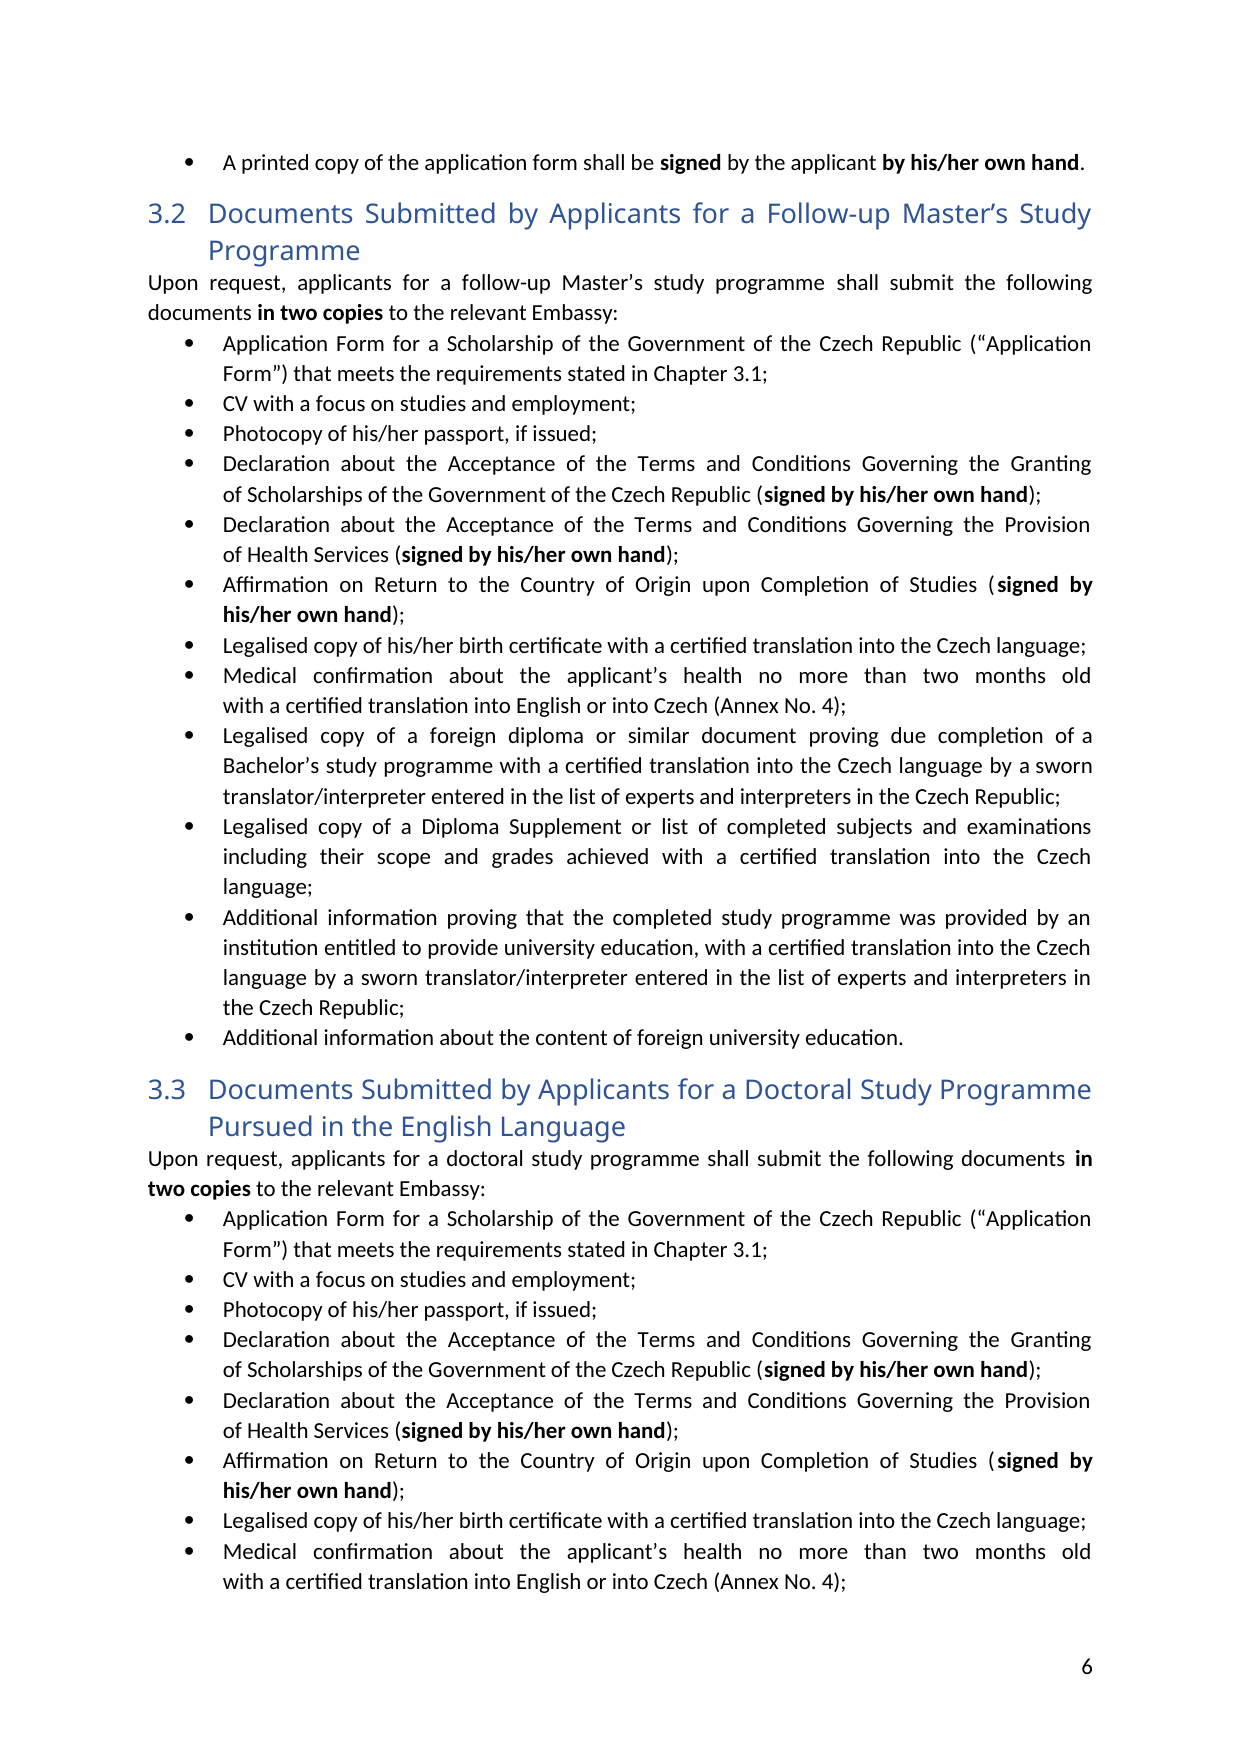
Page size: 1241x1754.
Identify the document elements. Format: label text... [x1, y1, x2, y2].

subtitle Documents Submitted by Applicants for a Doctoral Study Programme Pursued in the English Language [148, 1070, 1093, 1144]
list Declaration about the Acceptance of the Terms and Conditions Governing the Provision of Health Services (signed by his/her own hand); [185, 1386, 1093, 1444]
list Application Form for a Scholarship of the Government of the Czech Republic (“Application Form”) that meets the requirements stated in Chapter 3.1; [185, 1204, 1093, 1263]
list Photocopy of his/her passport, if issued; [185, 419, 1093, 447]
list CV with a focus on studies and employment; [185, 389, 1093, 417]
list A printed copy of the application form shall be signed by the applicant by his/her own hand. [185, 148, 1093, 176]
list Affirmation on Return to the Country of Origin upon Completion of Studies (signed by his/her own hand); [185, 570, 1093, 628]
list Legalised copy of his/her birth certificate with a certified translation into the Czech language; [185, 631, 1093, 659]
subtitle Documents Submitted by Applicants for a Follow-up Master’s Study Programme [148, 194, 1093, 268]
list Medical confirmation about the applicant’s health no more than two months old with a certified translation into English or into Czech (Annex No. 4); [185, 661, 1093, 719]
list Application Form for a Scholarship of the Government of the Czech Republic (“Application Form”) that meets the requirements stated in Chapter 3.1; [185, 329, 1093, 387]
list Additional information about the content of foreign university education. [185, 1023, 1093, 1051]
list Additional information proving that the completed study programme was provided by an institution entitled to provide university education, with a certified translation into the Czech language by a sworn translator/interpreter entered in the list of experts and interpreters in the Czech Republic; [185, 903, 1093, 1021]
text Upon request, applicants for a doctoral study programme shall submit the following documents in two copies to the relevant Embassy: [148, 1144, 1093, 1202]
text Upon request, applicants for a follow-up Master’s study programme shall submit the following documents in two copies to the relevant Embassy: [148, 268, 1093, 326]
list Declaration about the Acceptance of the Terms and Conditions Governing the Granting of Scholarships of the Government of the Czech Republic (signed by his/her own hand); [185, 1325, 1093, 1383]
list Photocopy of his/her passport, if issued; [185, 1295, 1093, 1323]
list Legalised copy of a Diploma Supplement or list of completed subjects and examinations including their scope and grades achieved with a certified translation into the Czech language; [185, 812, 1093, 900]
list Legalised copy of his/her birth certificate with a certified translation into the Czech language; [185, 1507, 1093, 1534]
list Medical confirmation about the applicant’s health no more than two months old with a certified translation into English or into Czech (Annex No. 4); [185, 1537, 1093, 1595]
list Declaration about the Acceptance of the Terms and Conditions Governing the Provision of Health Services (signed by his/her own hand); [185, 510, 1093, 568]
list CV with a focus on studies and employment; [185, 1265, 1093, 1293]
list Declaration about the Acceptance of the Terms and Conditions Governing the Granting of Scholarships of the Government of the Czech Republic (signed by his/her own hand); [185, 449, 1093, 508]
list Affirmation on Return to the Country of Origin upon Completion of Studies (signed by his/her own hand); [185, 1446, 1093, 1504]
list Legalised copy of a foreign diploma or similar document proving due completion of a Bachelor’s study programme with a certified translation into the Czech language by a sworn translator/interpreter entered in the list of experts and interpreters in the Czech Republic; [185, 721, 1093, 810]
